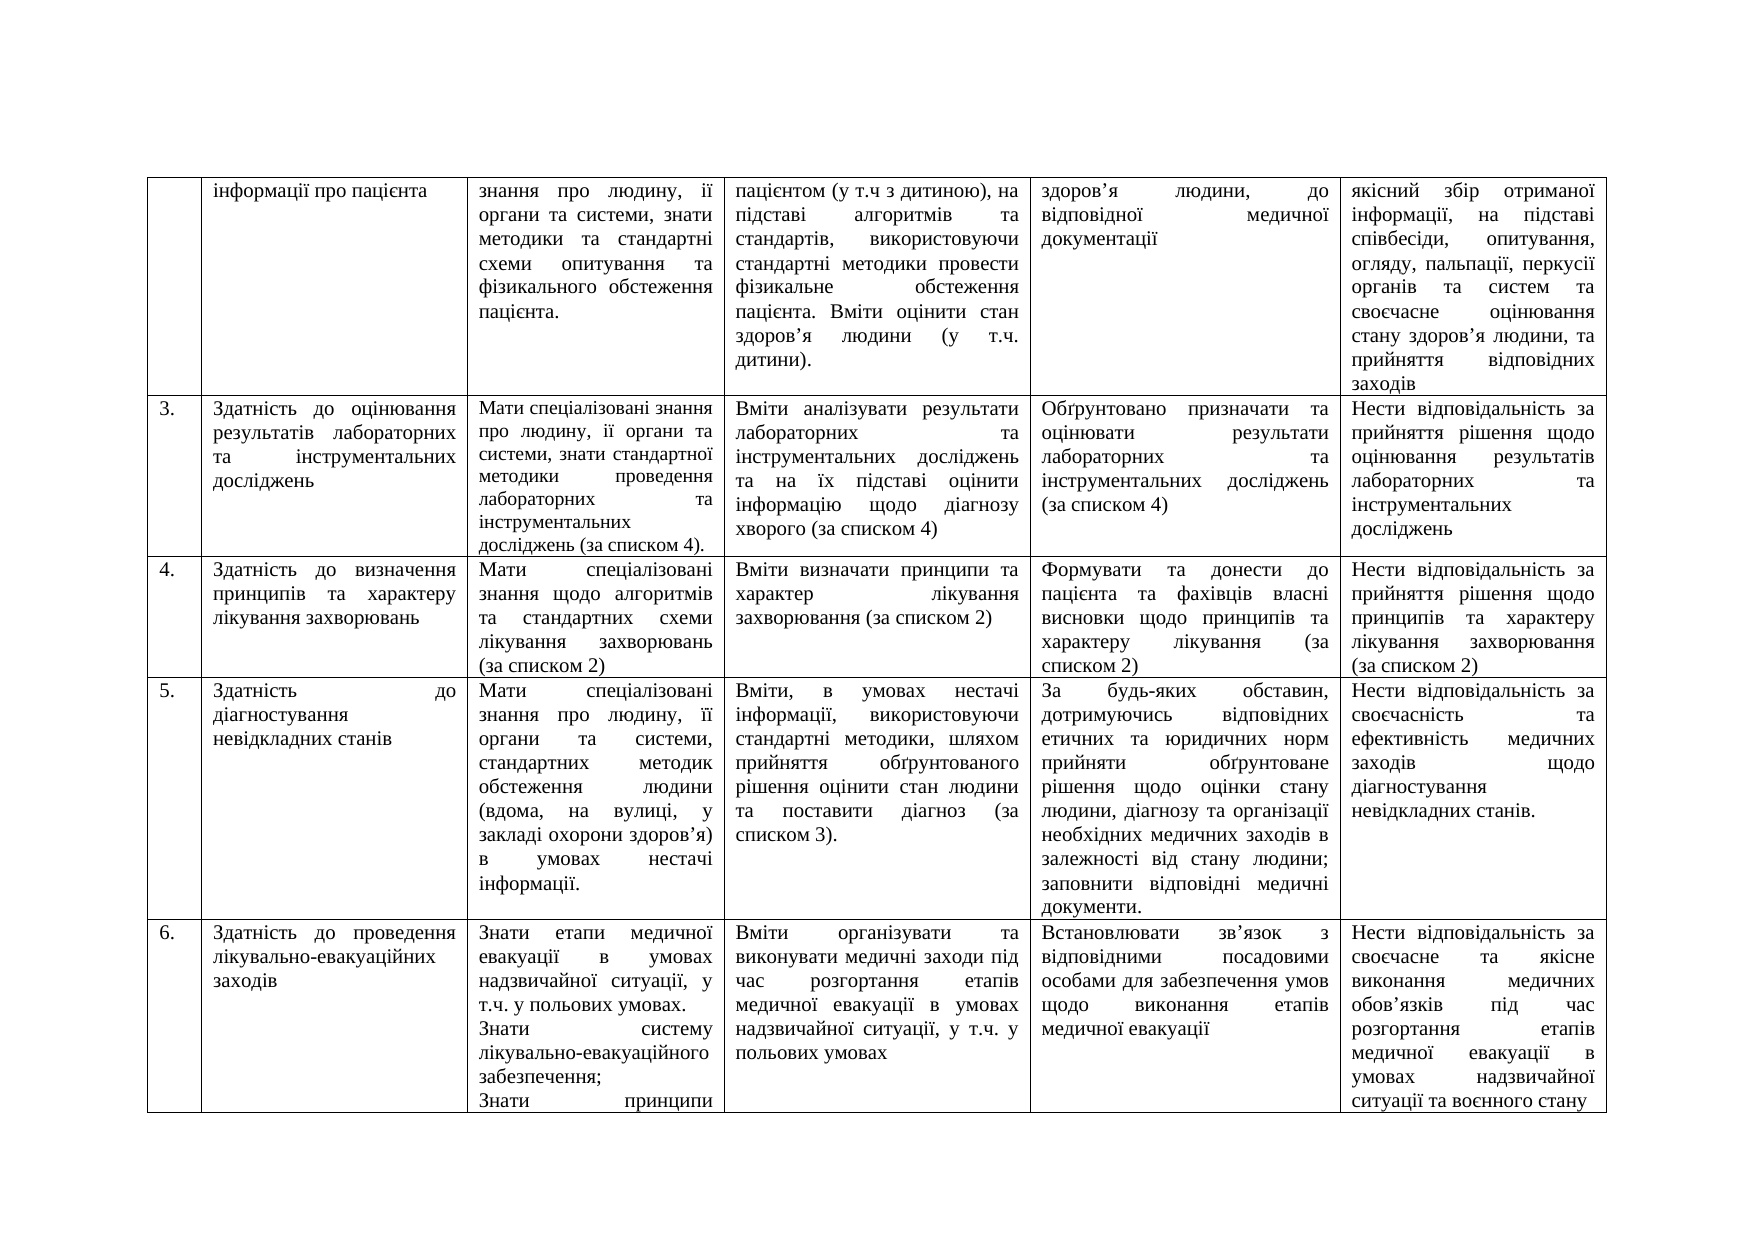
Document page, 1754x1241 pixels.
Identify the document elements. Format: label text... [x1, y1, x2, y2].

table_cell Вміти, в умовах нестачі інформації, використовуючи стандартні методики, шляхом прийняття обґрунтованого рішення оцінити стан людини та поставити діагноз (за списком 3). [725, 678, 1030, 918]
table_cell [148, 920, 201, 1112]
table_cell [148, 557, 201, 677]
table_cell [725, 178, 1030, 395]
table_cell Формувати та донести до пацієнта та фахівців власні висновки щодо принципів та характеру лікування (за списком 2) [1031, 557, 1340, 677]
table_cell Обґрунтовано призначати та оцінювати результати лабораторних та інструментальних досліджень (за списком 4) [1031, 396, 1340, 556]
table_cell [202, 920, 467, 1112]
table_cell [202, 178, 467, 395]
table_cell Здатність до оцінювання результатів лабораторних та інструментальних досліджень [202, 396, 467, 556]
table_cell Здатність до визначення принципів та характеру лікування захворювань [202, 557, 467, 677]
table_cell За будь-яких обставин, дотримуючись відповідних етичних та юридичних норм прийняти обґрунтоване рішення щодо оцінки стану людини, діагнозу та організації необхідних медичних заходів в залежності від стану людини; заповнити відповідні медичні документи. [1031, 678, 1340, 918]
table_cell [148, 396, 201, 556]
table_cell [148, 678, 201, 918]
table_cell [1031, 178, 1340, 395]
table_cell Мати спеціалізовані знання щодо алгоритмів та стандартних схеми лікування захворювань (за списком 2) [468, 557, 724, 677]
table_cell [1341, 920, 1606, 1112]
table_cell Мати спеціалізовані знання про людину, ії органи та системи, знати стандартної методики проведення лабораторних та інструментальних досліджень (за списком 4). [468, 396, 724, 556]
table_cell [468, 178, 724, 395]
table_cell [148, 178, 201, 395]
table_cell Нести відповідальність за своєчасність та ефективність медичних заходів щодо діагностування невідкладних станів. [1341, 678, 1606, 918]
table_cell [468, 920, 724, 1112]
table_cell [1031, 920, 1340, 1112]
table_cell Нести відповідальність за прийняття рішення щодо оцінювання результатів лабораторних та інструментальних досліджень [1341, 396, 1606, 556]
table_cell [1341, 178, 1606, 395]
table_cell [725, 920, 1030, 1112]
table_cell Вміти аналізувати результати лабораторних та інструментальних досліджень та на їх підставі оцінити інформацію щодо діагнозу хворого (за списком 4) [725, 396, 1030, 556]
table_cell Вміти визначати принципи та характер лікування захворювання (за списком 2) [725, 557, 1030, 677]
table_cell Мати спеціалізовані знання про людину, її органи та системи, стандартних методик обстеження людини (вдома, на вулиці, у закладі охорони здоров’я) в умовах нестачі інформації. [468, 678, 724, 918]
table_cell Нести відповідальність за прийняття рішення щодо принципів та характеру лікування захворювання (за списком 2) [1341, 557, 1606, 677]
table_cell Здатність до діагностування невідкладних станів [202, 678, 467, 918]
